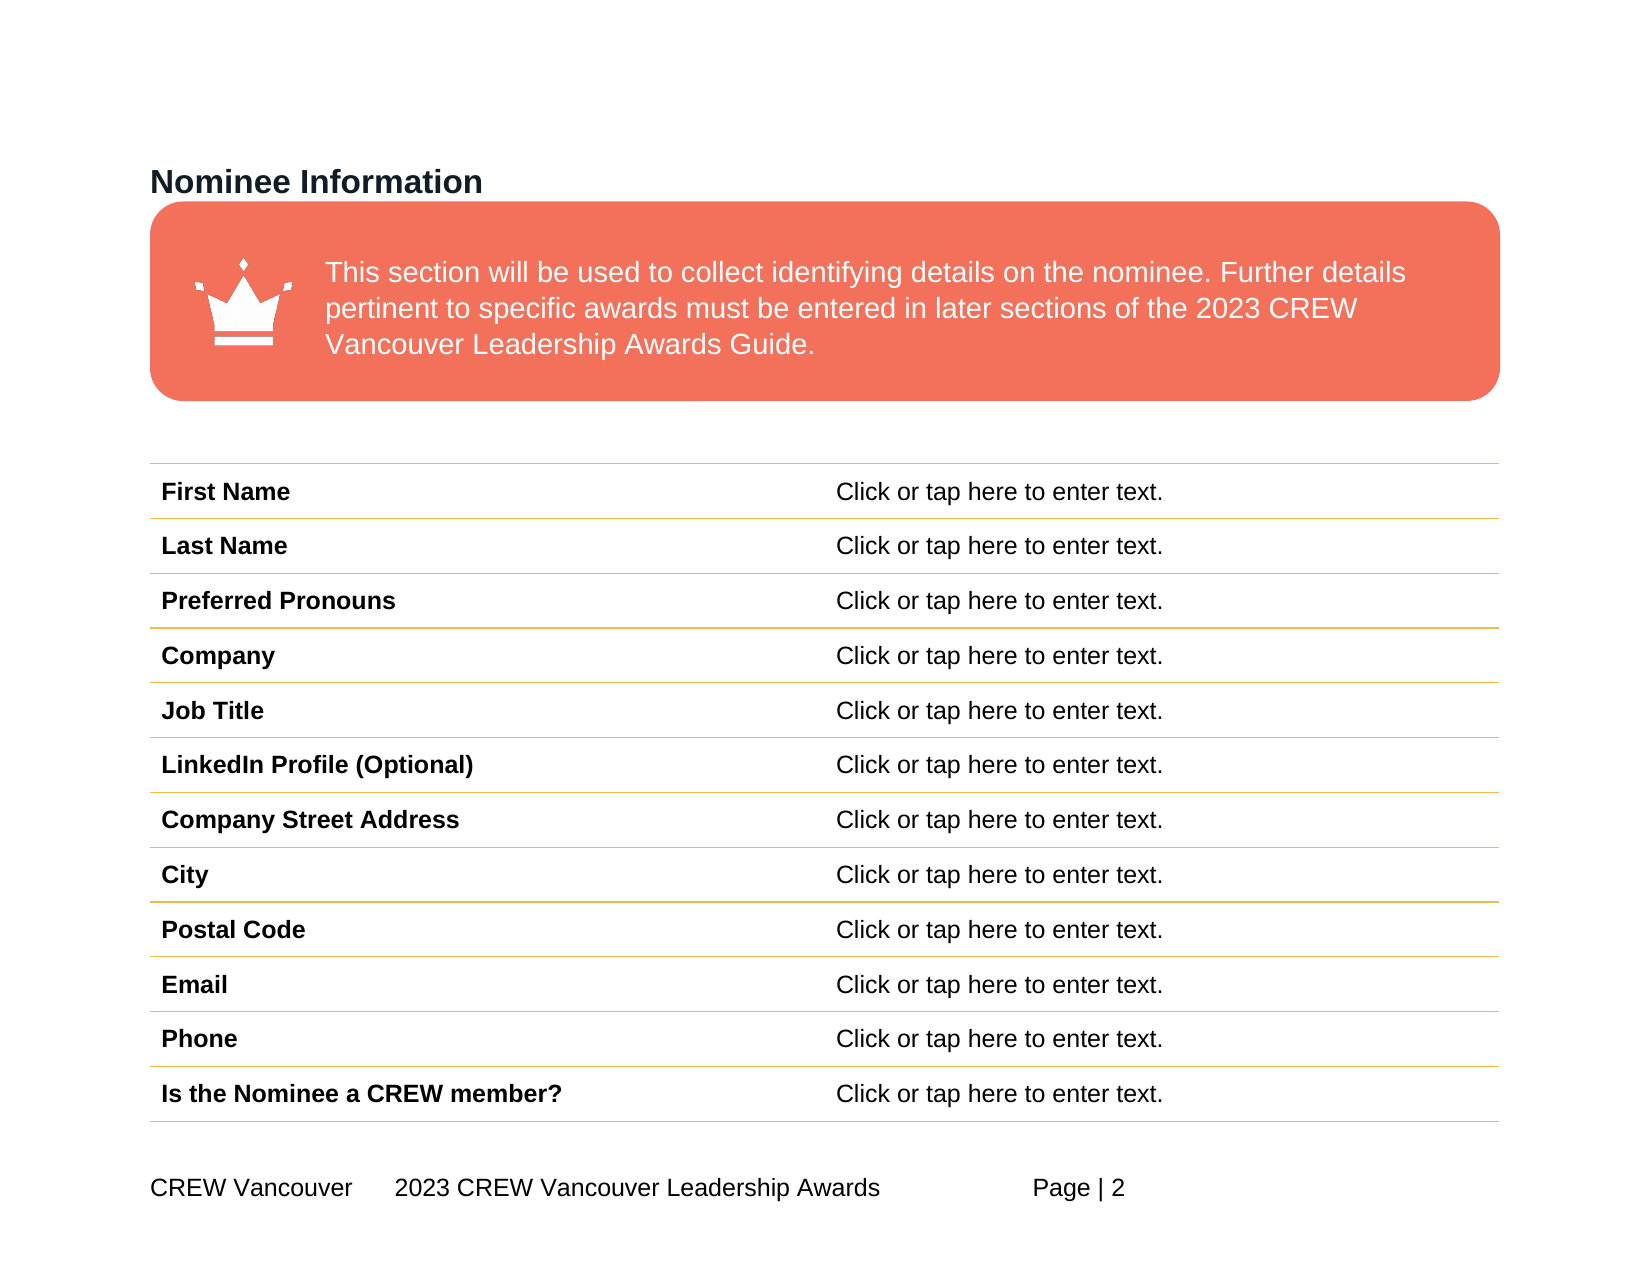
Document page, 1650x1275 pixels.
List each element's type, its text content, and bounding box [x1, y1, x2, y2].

table_cell Last Name [150, 519, 824, 573]
table_cell Company Street Address [150, 793, 824, 847]
table_header First Name [150, 464, 824, 518]
table_cell Postal Code [150, 903, 824, 956]
table_cell City [150, 848, 824, 901]
subtitle Nominee Information [150, 162, 1500, 201]
table_cell Job Title [150, 683, 824, 737]
table_cell LinkedIn Profile (Optional) [150, 738, 824, 792]
table_cell Email [150, 957, 824, 1011]
table_cell Is the Nominee a CREW member? [150, 1067, 824, 1121]
table_cell Preferred Pronouns [150, 574, 824, 627]
picture [187, 245, 300, 358]
table_cell Company [150, 629, 824, 682]
table_cell Phone [150, 1012, 824, 1066]
